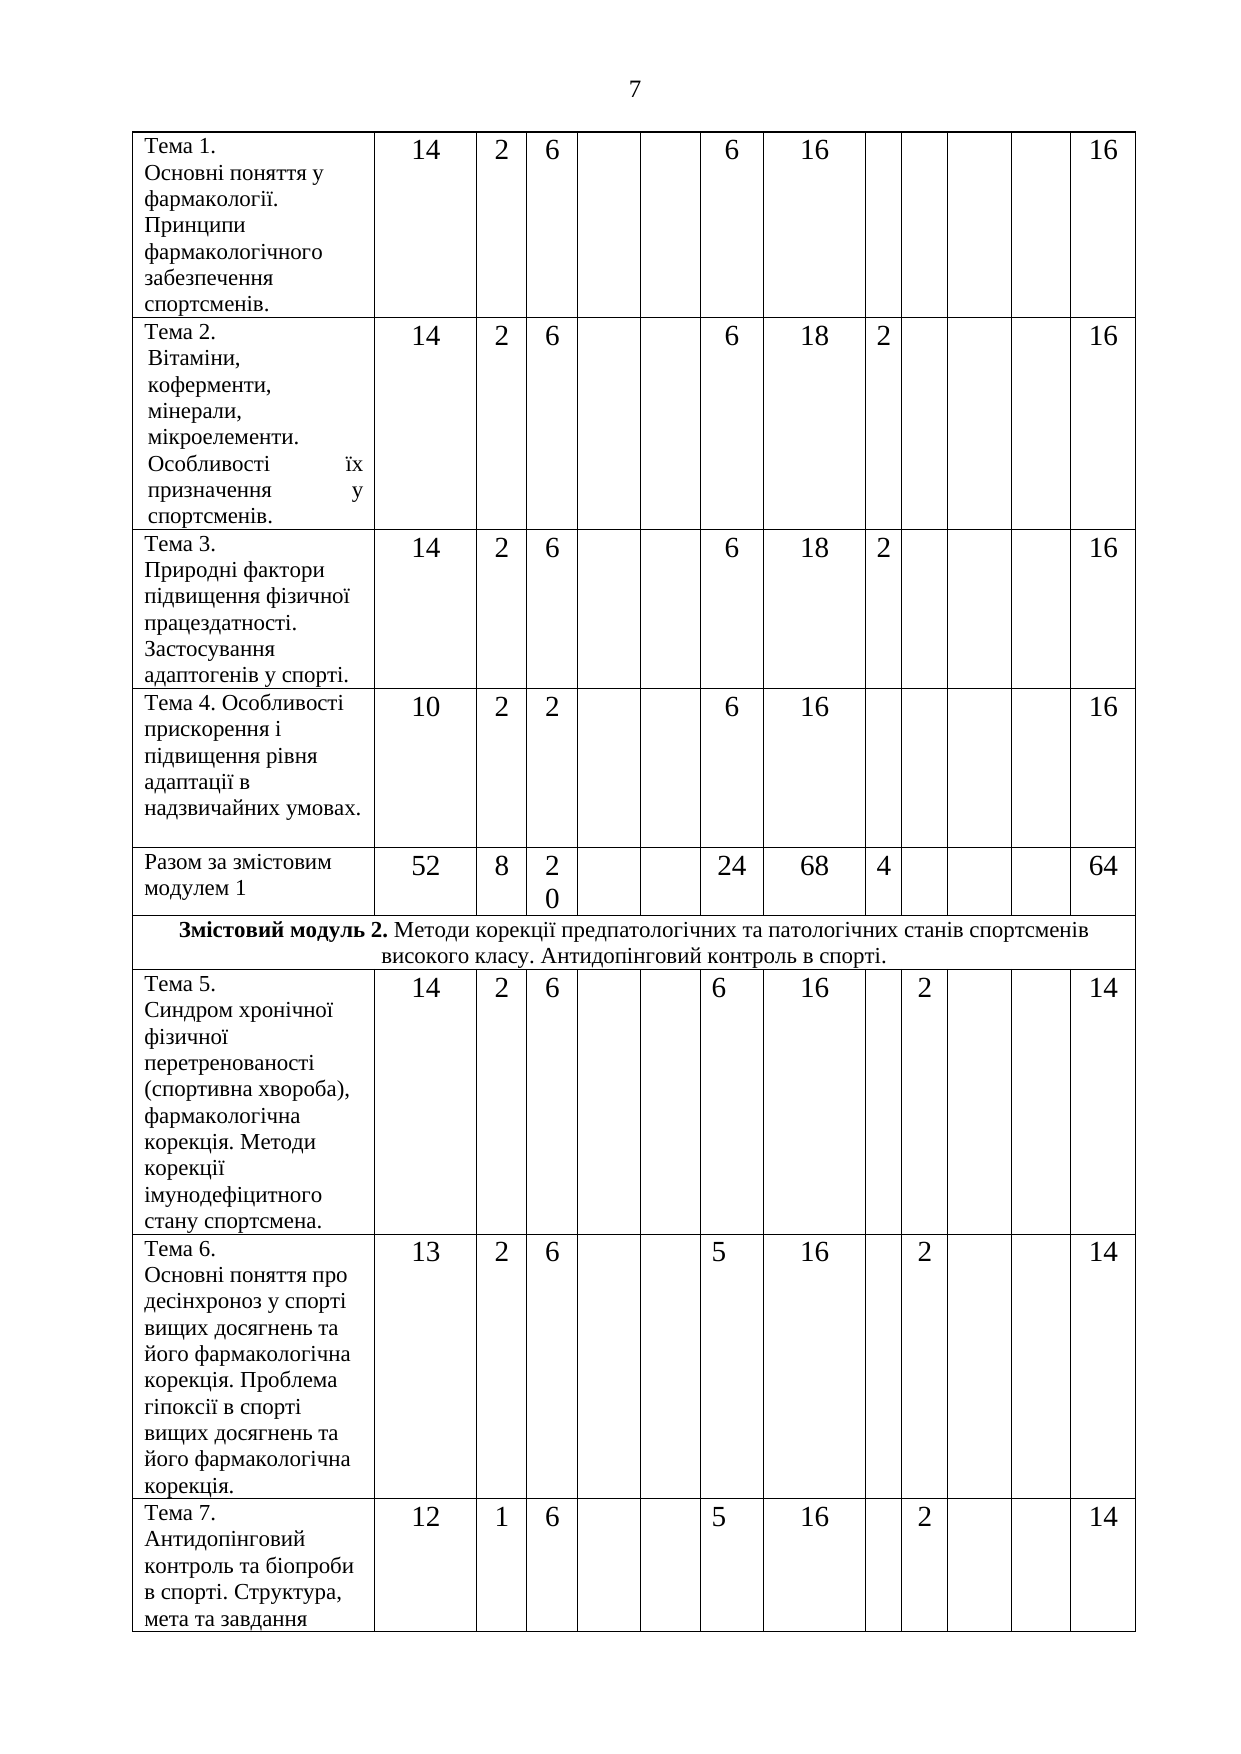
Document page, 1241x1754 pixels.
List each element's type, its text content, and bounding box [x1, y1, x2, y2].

table_cell [866, 1235, 901, 1498]
table_cell [902, 133, 947, 317]
table_cell [902, 848, 947, 915]
table_cell 2 [866, 530, 901, 688]
table_cell [641, 848, 700, 915]
table_cell 6 [701, 530, 763, 688]
table_cell [1012, 1499, 1070, 1631]
table_cell [641, 689, 700, 847]
table_cell [578, 848, 640, 915]
table_cell 6 [527, 530, 577, 688]
table_cell 2 [866, 318, 901, 529]
table_cell [578, 970, 640, 1233]
table_cell [641, 970, 700, 1233]
table_cell 24 [701, 848, 763, 915]
table_cell 16 [1071, 318, 1135, 529]
table_cell 18 [764, 530, 865, 688]
table_cell Тема 1. Основні поняття у фармакології. Принципи фармакологічного забезпечення спортсменів. [133, 133, 374, 317]
table_cell 6 [701, 970, 763, 1233]
table_cell 16 [1071, 133, 1135, 317]
table_cell 4 [866, 848, 901, 915]
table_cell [133, 1499, 374, 1631]
table_cell 16 [764, 1499, 865, 1631]
table_cell [641, 1235, 700, 1498]
table_cell 2 [477, 318, 526, 529]
table_cell [641, 1499, 700, 1631]
table_cell 52 [375, 848, 476, 915]
table_cell 5 [701, 1499, 763, 1631]
table_cell [866, 970, 901, 1233]
table_cell 14 [375, 318, 476, 529]
table_cell [902, 318, 947, 529]
table_cell 14 [375, 133, 476, 317]
table_cell Тема 5. Синдром хронічної фізичної перетренованості (спортивна хвороба), фармакологічна корекція. Методи корекції імунодефіцитного стану спортсмена. [133, 970, 374, 1233]
table_cell 2 [477, 970, 526, 1233]
table_cell [578, 318, 640, 529]
table_cell [948, 1235, 1011, 1498]
table_cell 5 [701, 1235, 763, 1498]
table_cell Тема 2. Вітаміни, коферменти, мінерали, мікроелементи. Особливості їх призначення у спортсменів. [133, 318, 374, 529]
table_cell 20 [527, 848, 577, 915]
table_cell Тема 6. Основні поняття про десінхроноз у спорті вищих досягнень та його фармакологічна корекція. Проблема гіпоксії в спорті вищих досягнень та його фармакологічна корекція. [133, 1235, 374, 1498]
table_cell [578, 530, 640, 688]
table_cell [866, 689, 901, 847]
table_cell 18 [764, 318, 865, 529]
table_cell 64 [1071, 848, 1135, 915]
table_cell 6 [701, 689, 763, 847]
table_cell [948, 530, 1011, 688]
table_cell [578, 1499, 640, 1631]
table_cell [1012, 970, 1070, 1233]
table_cell 16 [764, 1235, 865, 1498]
table_cell 14 [1071, 1499, 1135, 1631]
table_cell 68 [764, 848, 865, 915]
table_cell 16 [764, 133, 865, 317]
table_cell 6 [527, 1499, 577, 1631]
table_cell Змістовий модуль 2. Методи корекції предпатологічних та патологічних станів спортсменів високого класу. Антидопінговий контроль в спорті. [133, 916, 1135, 969]
table_cell 16 [1071, 689, 1135, 847]
table_cell [902, 530, 947, 688]
table_cell [641, 318, 700, 529]
table_cell 2 [477, 530, 526, 688]
table_cell [1012, 133, 1070, 317]
table_cell 16 [764, 970, 865, 1233]
table_cell 2 [477, 1235, 526, 1498]
table_cell 8 [477, 848, 526, 915]
table_cell 6 [527, 133, 577, 317]
table_cell 12 [375, 1499, 476, 1631]
table_cell 14 [1071, 1235, 1135, 1498]
table_cell [1012, 318, 1070, 529]
table_cell 13 [375, 1235, 476, 1498]
table_cell [866, 1499, 901, 1631]
table_cell [902, 689, 947, 847]
table_cell [641, 530, 700, 688]
table_cell [948, 133, 1011, 317]
table_cell 6 [527, 318, 577, 529]
table_cell [948, 689, 1011, 847]
table_cell 6 [701, 133, 763, 317]
table_cell Тема 3. Природні фактори підвищення фізичної працездатності. Застосування адаптогенів у спорті. [133, 530, 374, 688]
table_cell 10 [375, 689, 476, 847]
table_cell [641, 133, 700, 317]
table_cell [578, 689, 640, 847]
table_cell [1012, 1235, 1070, 1498]
table_cell 6 [527, 970, 577, 1233]
table_cell Тема 4. Особливості прискорення і підвищення рівня адаптації в надзвичайних умовах. [133, 689, 374, 847]
table_cell [578, 1235, 640, 1498]
table_cell 14 [1071, 970, 1135, 1233]
table_cell [578, 133, 640, 317]
table_cell 2 [902, 1499, 947, 1631]
table_cell 2 [902, 1235, 947, 1498]
table_cell 16 [764, 689, 865, 847]
table_cell 6 [701, 318, 763, 529]
table_cell 1 [477, 1499, 526, 1631]
table_cell [866, 133, 901, 317]
table_cell [948, 970, 1011, 1233]
table_cell Разом за змістовим модулем 1 [133, 848, 374, 915]
table_cell [1012, 848, 1070, 915]
table_cell [1012, 689, 1070, 847]
table_cell [948, 318, 1011, 529]
table_cell 2 [902, 970, 947, 1233]
table_cell 2 [527, 689, 577, 847]
table_cell 14 [375, 530, 476, 688]
table_cell 16 [1071, 530, 1135, 688]
table_cell [948, 848, 1011, 915]
table_cell [948, 1499, 1011, 1631]
table_cell 2 [477, 133, 526, 317]
table_cell 2 [477, 689, 526, 847]
table_cell 14 [375, 970, 476, 1233]
table_cell [1012, 530, 1070, 688]
table_cell 6 [527, 1235, 577, 1498]
